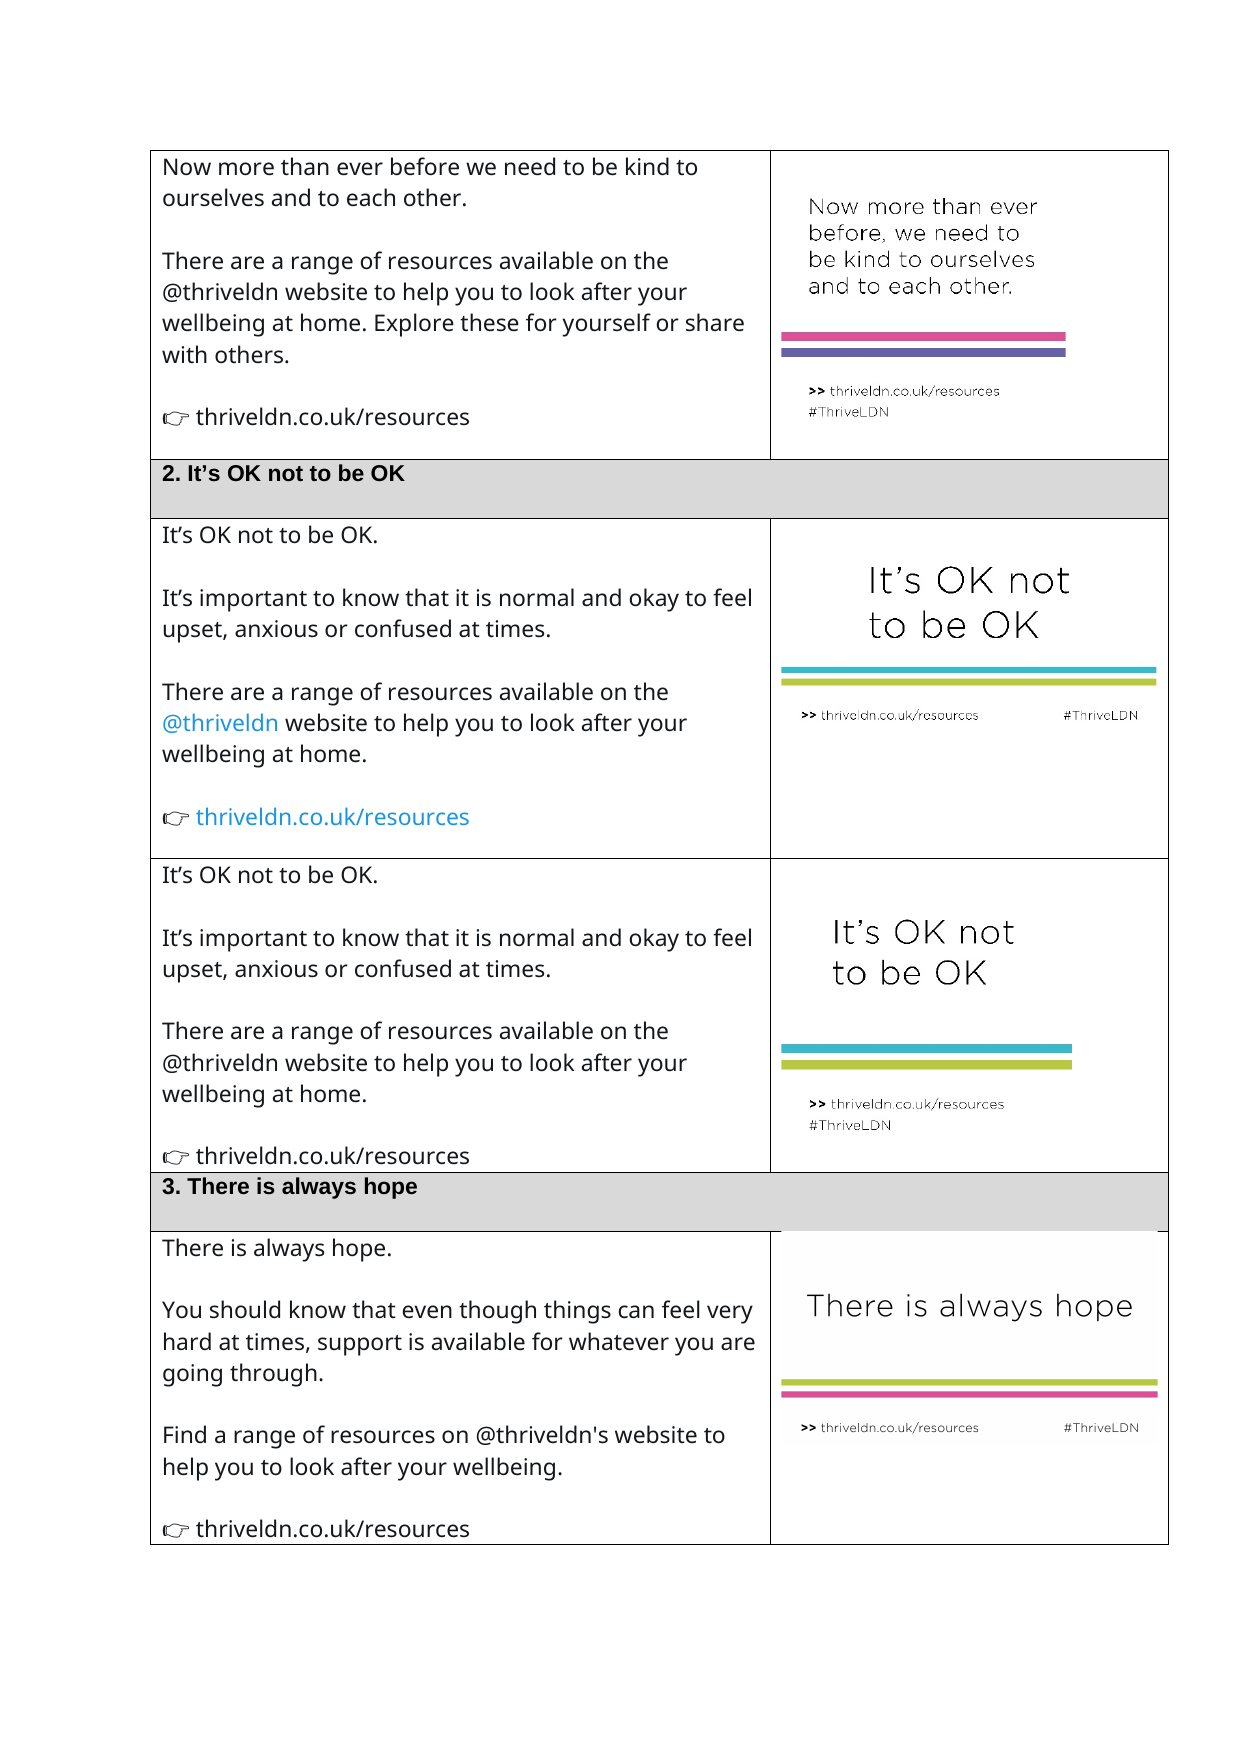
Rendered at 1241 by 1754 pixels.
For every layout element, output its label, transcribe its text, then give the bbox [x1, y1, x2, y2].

table_cell It’s OK not to be OK. It’s important to know that it is normal and okay to feel upset, anxious or confused at times. There are a range of resources available on the @thriveldn website to help you to look after your wellbeing at home. 👉 thriveldn.co.uk/resources [151, 859, 770, 1172]
table_cell [771, 519, 1168, 858]
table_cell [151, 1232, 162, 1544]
picture [781, 519, 1157, 731]
picture [781, 859, 1072, 1150]
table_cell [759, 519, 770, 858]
picture [781, 151, 1066, 436]
picture [781, 1231, 1158, 1444]
table_cell 3. There is always hope [151, 1173, 1168, 1231]
table_cell [771, 151, 1168, 459]
table_cell [771, 1232, 1168, 1544]
table_cell [771, 859, 1168, 1172]
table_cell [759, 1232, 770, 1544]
table_cell 2. It’s OK not to be OK [151, 460, 1168, 518]
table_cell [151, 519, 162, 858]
